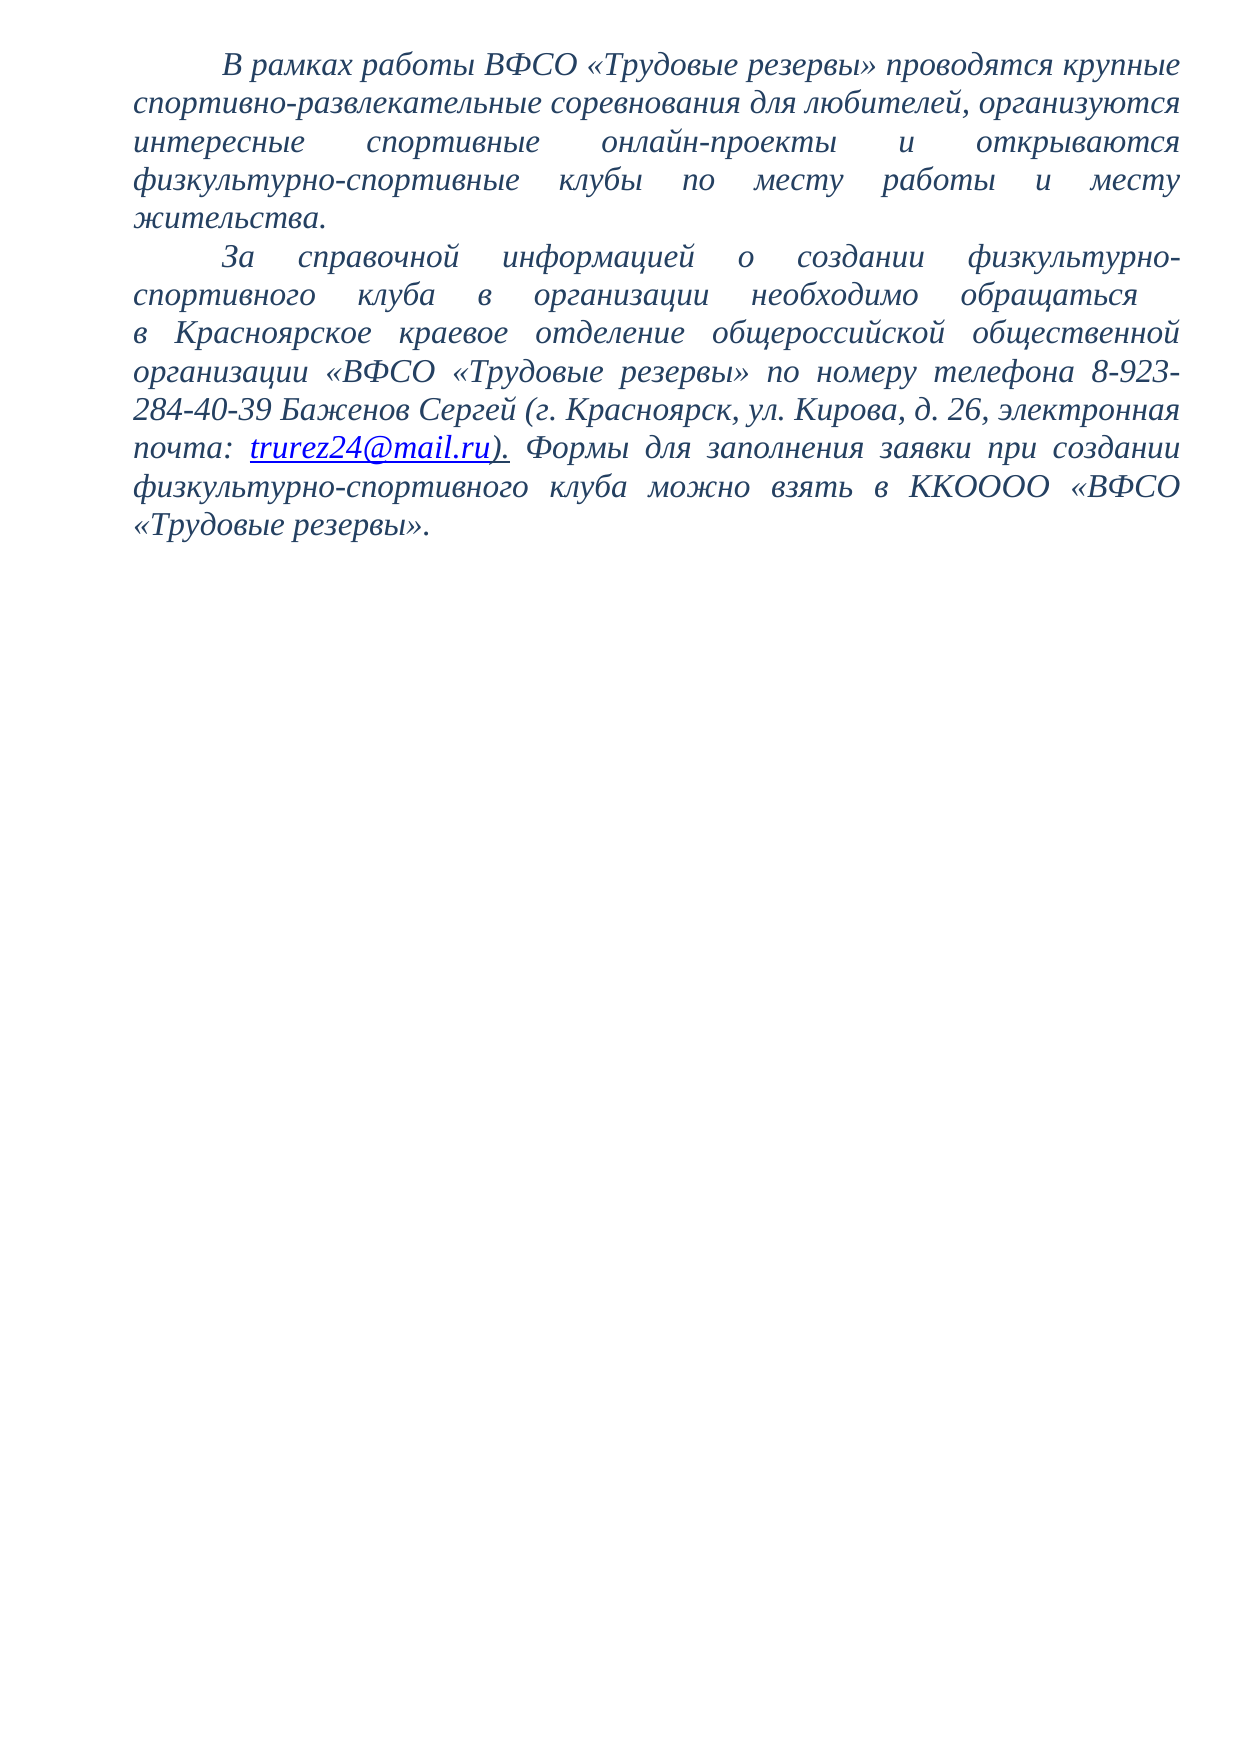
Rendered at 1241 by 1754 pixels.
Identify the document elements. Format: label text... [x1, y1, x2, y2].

text В рамках работы ВФСО «Трудовые резервы» проводятся крупные спортивно-развлекательные соревнования для любителей, организуются интересные спортивные онлайн-проекты и открываются физкультурно-спортивные клубы по месту работы и месту жительства. [133, 44, 1181, 236]
text За справочной информацией о создании физкультурно-спортивного клуба в организации необходимо обращаться в Красноярское краевое отделение общероссийской общественной организации «ВФСО «Трудовые резервы» по номеру телефона 8-923-284-40-39 Баженов Сергей (г. Красноярск, ул. Кирова, д. 26, электронная почта: trurez24@mail.ru). Формы для заполнения заявки при создании физкультурно-спортивного клуба можно взять в ККОООО «ВФСО «Трудовые резервы». [133, 236, 1181, 543]
